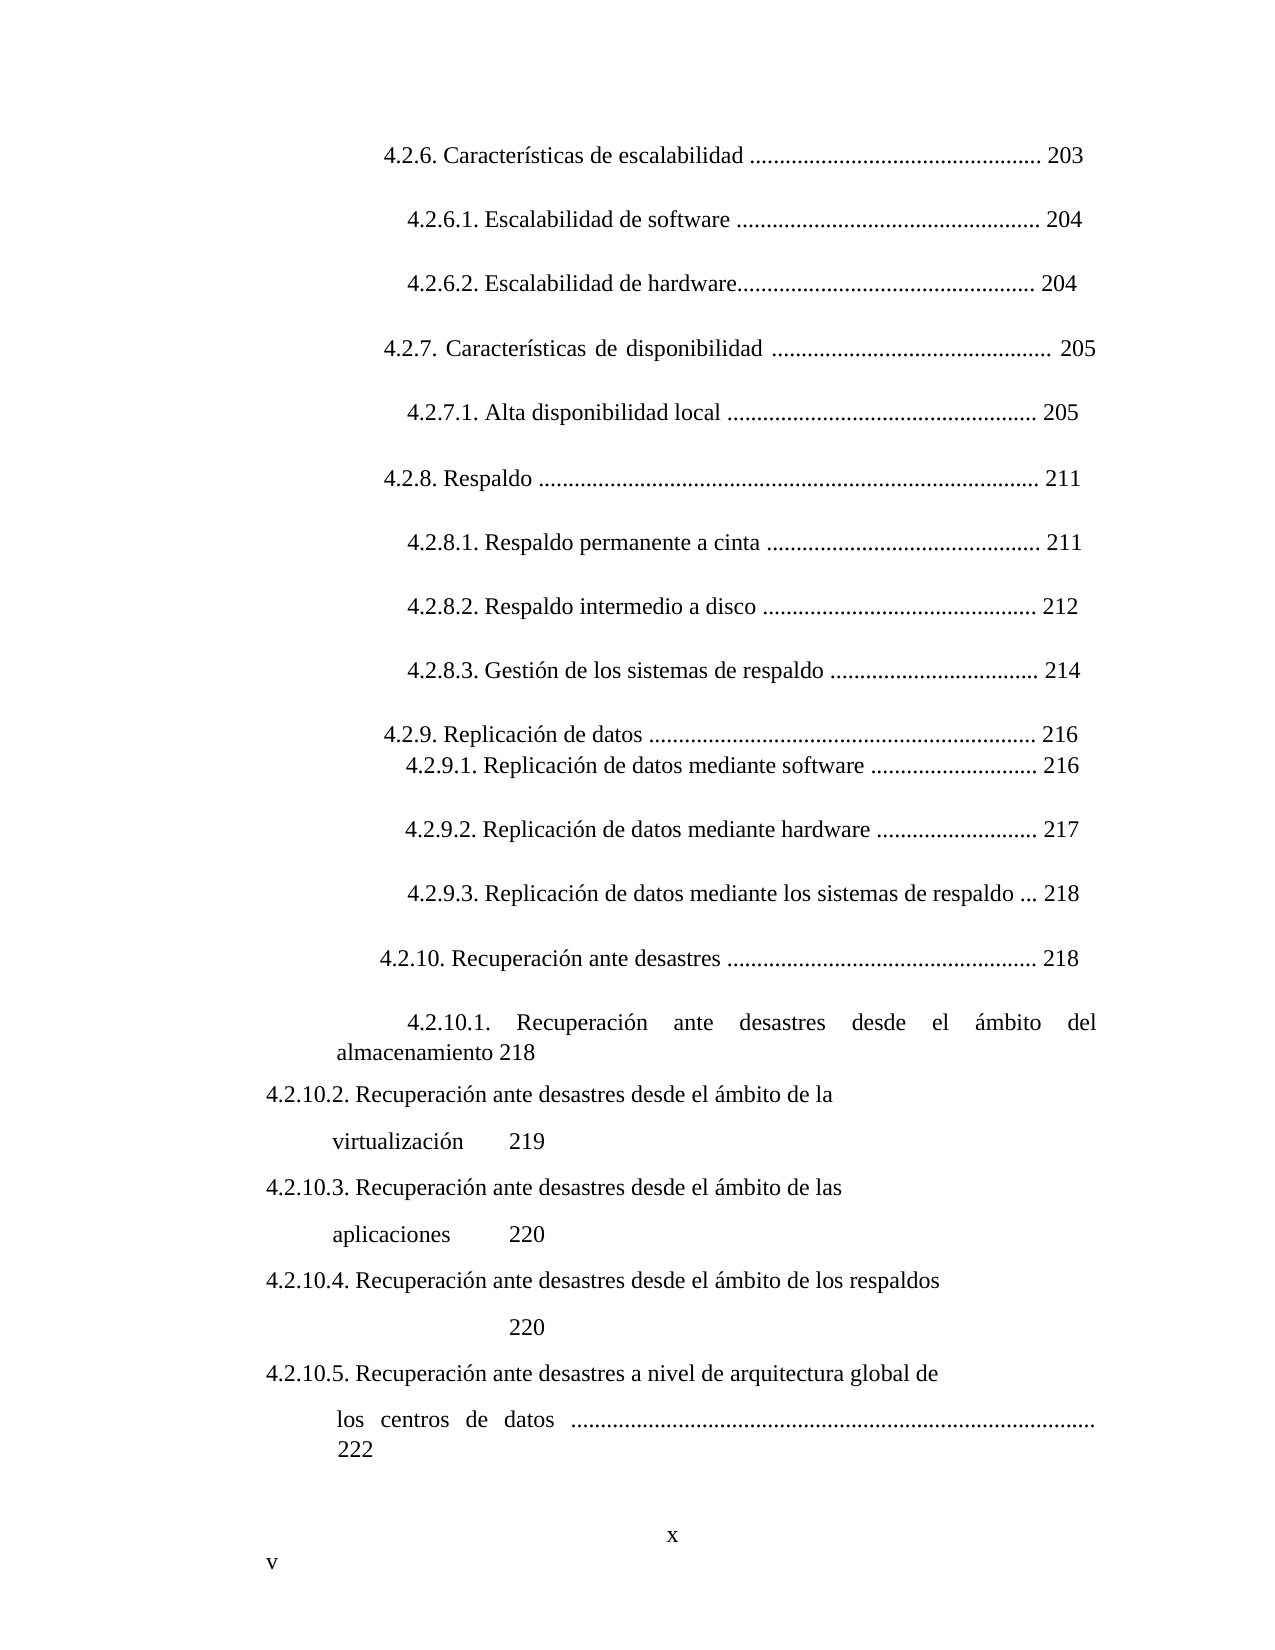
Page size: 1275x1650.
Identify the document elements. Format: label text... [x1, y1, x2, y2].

text 4.2.10.3. Recuperación ante desastres desde el ámbito de las [266, 1173, 1098, 1201]
text 4.2.9. Replicación de datos ................................................................. 216 [383, 720, 1098, 748]
text 4.2.10.2. Recuperación ante desastres desde el ámbito de la [266, 1080, 1098, 1108]
text 4.2.6.1. Escalabilidad de software ................................................... 204 [407, 205, 1098, 233]
text 4.2.10. Recuperación ante desastres .................................................... 218 [266, 943, 1080, 971]
text 4.2.9.3. Replicación de datos mediante los sistemas de respaldo ... 218 [266, 879, 1080, 907]
text 4.2.6. Características de escalabilidad ................................................. 203 [383, 141, 1098, 169]
text 4.2.8.3. Gestión de los sistemas de respaldo ................................... 214 [407, 656, 1098, 684]
text virtualización 219 [266, 1127, 1098, 1154]
text 4.2.7. Características de disponibilidad ............................................... 205 4.2.7.1. Alta disponibilidad local .................................................... 205 [383, 334, 1098, 426]
text 4.2.8. Respaldo .................................................................................... 211 [383, 464, 1098, 491]
text 220 [266, 1312, 1098, 1340]
text 4.2.8.2. Respaldo intermedio a disco .............................................. 212 [407, 592, 1098, 620]
text aplicaciones 220 [266, 1219, 1098, 1247]
text 4.2.10.5. Recuperación ante desastres a nivel de arquitectura global de [266, 1359, 1098, 1387]
text 4.2.10.1. Recuperación ante desastres desde el ámbito del almacenamiento 218 [336, 1008, 1098, 1065]
text los centros de datos ........................................................................................ 222 [336, 1405, 1098, 1463]
text 4.2.6.2. Escalabilidad de hardware.................................................. 204 [407, 269, 1098, 297]
text 4.2.8.1. Respaldo permanente a cinta .............................................. 211 [407, 528, 1098, 555]
text 4.2.9.2. Replicación de datos mediante hardware ........................... 217 [266, 815, 1080, 843]
text 4.2.10.4. Recuperación ante desastres desde el ámbito de los respaldos [266, 1266, 1098, 1294]
text 4.2.9.1. Replicación de datos mediante software ............................ 216 [266, 751, 1080, 778]
